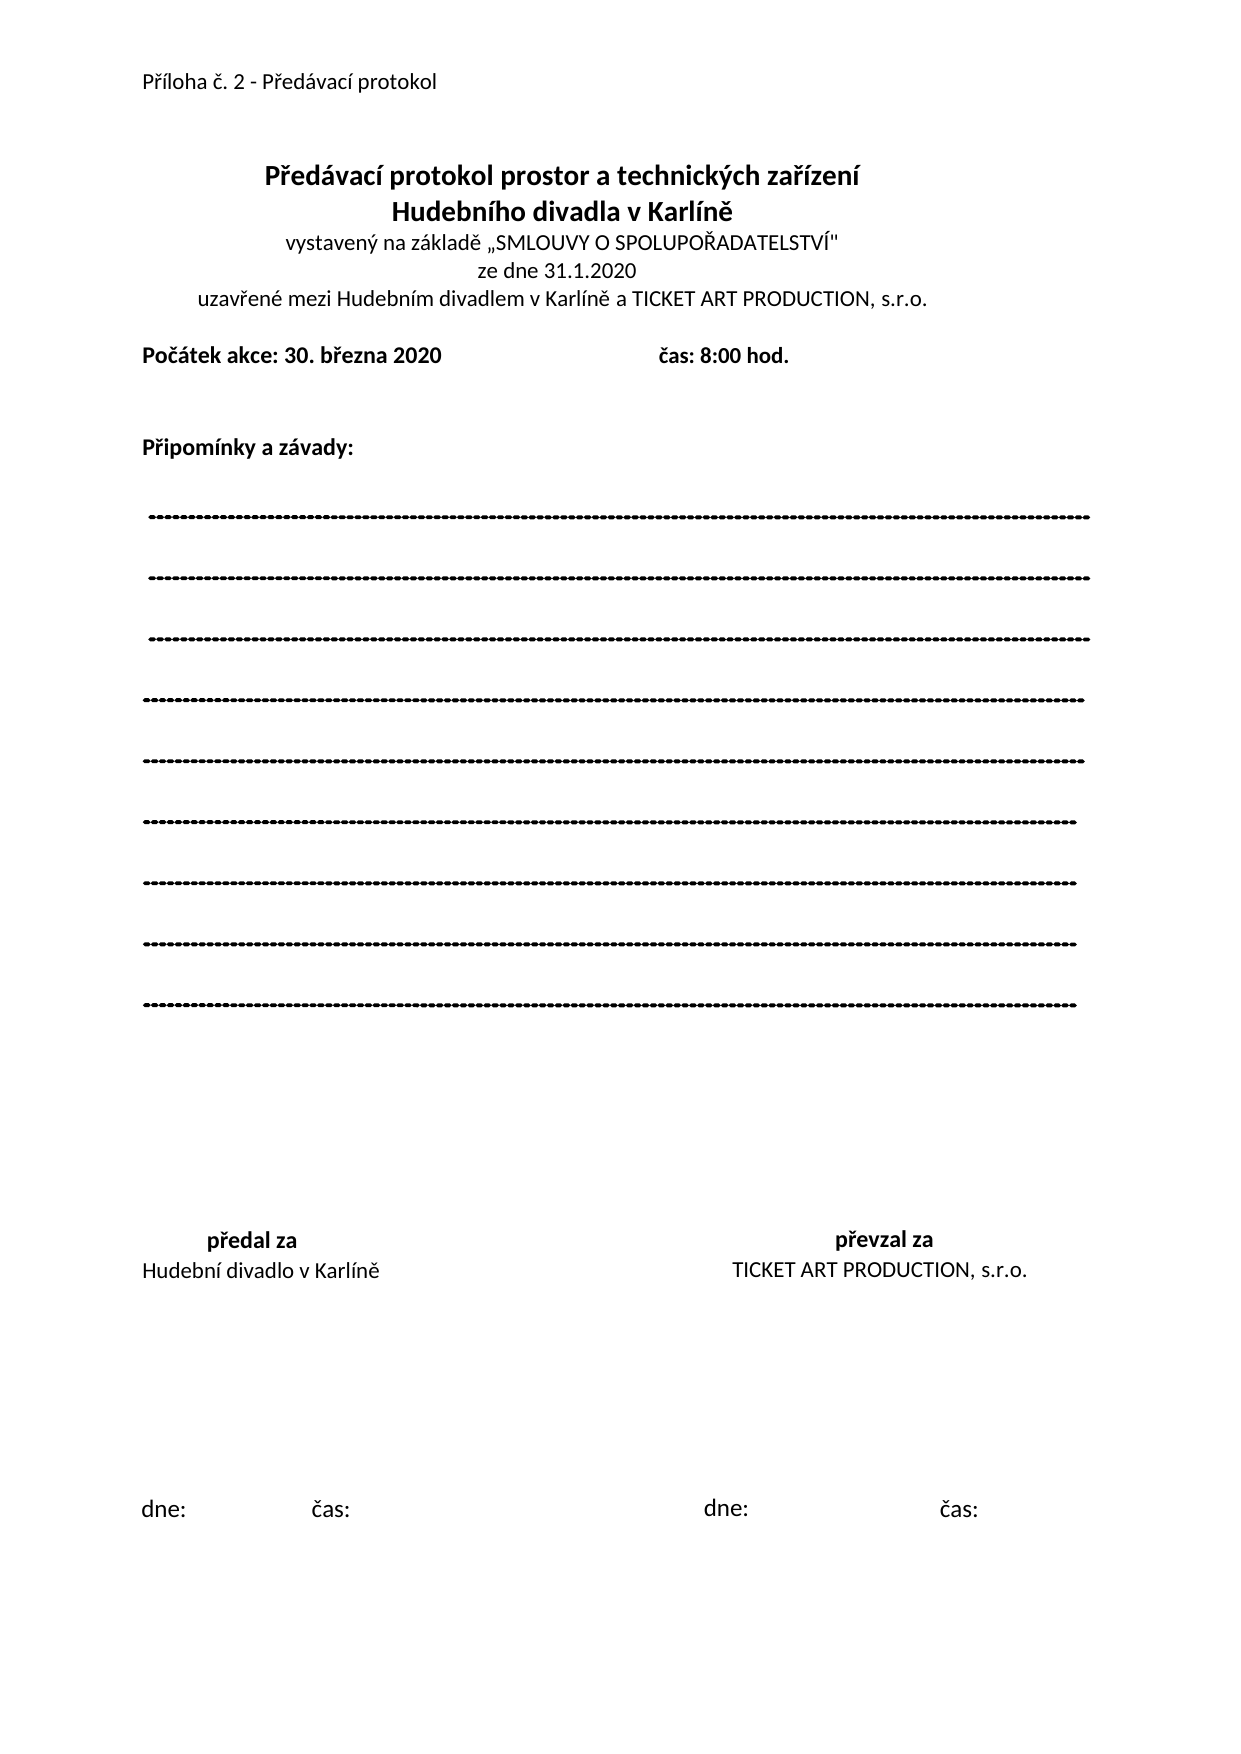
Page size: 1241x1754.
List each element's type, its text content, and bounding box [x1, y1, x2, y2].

text čas: [311, 1499, 351, 1523]
text Příloha č. 2 - Předávací protokol [142, 70, 438, 94]
text Počátek akce: 30. března 2020 čas: 8:00 hod. [142, 345, 1032, 369]
text TICKET ART PRODUCTION, s.r.o. [732, 1261, 1032, 1282]
text Hudební divadlo v Karlíně [142, 1261, 405, 1282]
subtitle Předávací protokol prostor a technických zařízení Hudebního divadla v Karlíně [142, 156, 982, 228]
text vystavený na základě „SMLOUVY O SPOLUPOŘADATELSTVÍ" [142, 228, 982, 256]
text ze dne 31.1.2020 [142, 256, 972, 284]
text dne: [141, 1499, 186, 1523]
text dne: [703, 1498, 749, 1522]
subtitle převzal za [736, 1229, 1032, 1253]
subtitle předal za [207, 1230, 405, 1253]
text čas: [939, 1499, 979, 1522]
subtitle Připomínky a závady: [142, 437, 354, 460]
text uzavřené mezi Hudebním divadlem v Karlíně a TICKET ART PRODUCTION, s.r.o. [142, 284, 982, 312]
